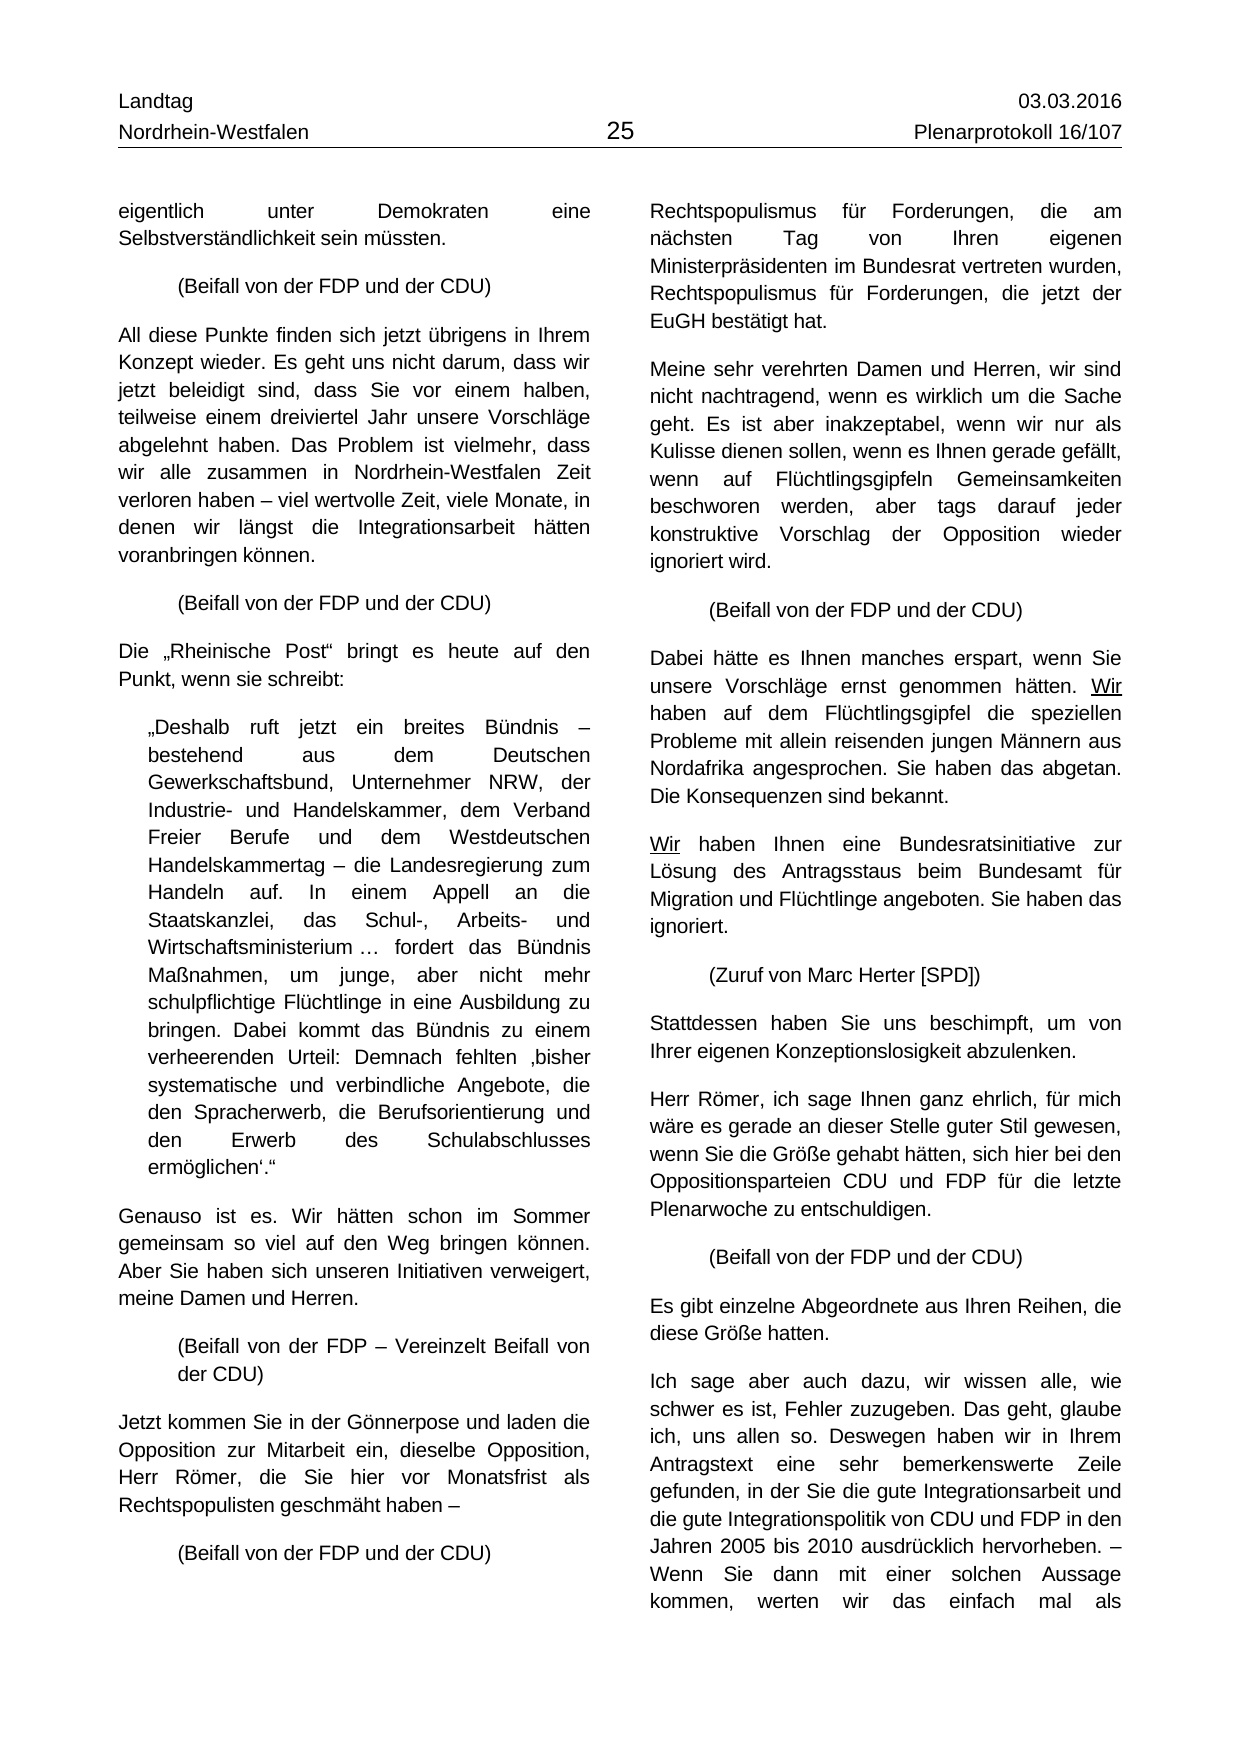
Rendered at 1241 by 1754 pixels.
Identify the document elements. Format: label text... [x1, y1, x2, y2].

text „Deshalb ruft jetzt ein breites Bündnis – bestehend aus dem Deutschen Gewerkschaftsbund, Unternehmer NRW, der Industrie- und Handelskammer, dem Verband Freier Berufe und dem Westdeutschen Handelskammertag – die Landesregierung zum Handeln auf. In einem Appell an die Staatskanzlei, das Schul-, Arbeits- und Wirtschaftsministerium … fordert das Bündnis Maßnahmen, um junge, aber nicht mehr schulpflichtige Flüchtlinge in eine Ausbildung zu bringen. Dabei kommt das Bündnis zu einem verheerenden Urteil: Demnach fehlten ‚bisher systematische und verbindliche Angebote, die den Spracherwerb, die Berufsorientierung und den Erwerb des Schulabschlusses ermöglichen‘.“ [148, 715, 591, 1179]
text (Beifall von der FDP und der CDU) [177, 1541, 591, 1565]
text (Beifall von der FDP und der CDU) [709, 1245, 1122, 1269]
text (Zuruf von Marc Herter [SPD]) [709, 963, 1122, 987]
text (Beifall von der FDP und der CDU) [177, 591, 591, 615]
text Die „Rheinische Post“ bringt es heute auf den Punkt, wenn sie schreibt: [118, 639, 591, 691]
text Wir haben Ihnen eine Bundesratsinitiative zur Lösung des Antragsstaus beim Bundesamt für Migration und Flüchtlinge angeboten. Sie haben das ignoriert. [649, 832, 1122, 938]
text Herr Römer, ich sage Ihnen ganz ehrlich, für mich wäre es gerade an dieser Stelle guter Stil gewesen, wenn Sie die Größe gehabt hätten, sich hier bei den Oppositionsparteien CDU und FDP für die letzte Plenarwoche zu entschuldigen. [649, 1087, 1122, 1221]
text Es gibt einzelne Abgeordnete aus Ihren Reihen, die diese Größe hatten. [649, 1293, 1122, 1345]
text (Beifall von der FDP und der CDU) [177, 274, 591, 298]
text Jetzt kommen Sie in der Gönnerpose und laden die Opposition zur Mitarbeit ein, dieselbe Opposition, Herr Römer, die Sie hier vor Monatsfrist als Rechtspopulisten geschmäht haben – [118, 1410, 591, 1517]
text Dabei hätte es Ihnen manches erspart, wenn Sie unsere Vorschläge ernst genommen hätten. Wir haben auf dem Flüchtlingsgipfel die speziellen Probleme mit allein reisenden jungen Männern aus Nordafrika angesprochen. Sie haben das abgetan. Die Konsequenzen sind bekannt. [649, 646, 1122, 807]
text All diese Punkte finden sich jetzt übrigens in Ihrem Konzept wieder. Es geht uns nicht darum, dass wir jetzt beleidigt sind, dass Sie vor einem halben, teilweise einem dreiviertel Jahr unsere Vorschläge abgelehnt haben. Das Problem ist vielmehr, dass wir alle zusammen in Nordrhein-Westfalen Zeit verloren haben – viel wertvolle Zeit, viele Monate, in denen wir längst die Integrationsarbeit hätten voranbringen können. [118, 323, 591, 567]
text Meine sehr verehrten Damen und Herren, wir sind nicht nachtragend, wenn es wirklich um die Sache geht. Es ist aber inakzeptabel, wenn wir nur als Kulisse dienen sollen, wenn es Ihnen gerade gefällt, wenn auf Flüchtlingsgipfeln Gemeinsamkeiten beschworen werden, aber tags darauf jeder konstruktive Vorschlag der Opposition wieder ignoriert wird. [649, 357, 1122, 573]
text (Beifall von der FDP und der CDU) [709, 598, 1122, 622]
text Stattdessen haben Sie uns beschimpft, um von Ihrer eigenen Konzeptionslosigkeit abzulenken. [649, 1011, 1122, 1062]
text (Beifall von der FDP – Vereinzelt Beifall von der CDU) [177, 1334, 591, 1386]
text Genauso ist es. Wir hätten schon im Sommer gemeinsam so viel auf den Weg bringen können. Aber Sie haben sich unseren Initiativen verweigert, meine Damen und Herren. [118, 1203, 591, 1310]
text Rechtspopulismus für Forderungen, die am nächsten Tag von Ihren eigenen Ministerpräsidenten im Bundesrat vertreten wurden, Rechtspopulismus für Forderungen, die jetzt der EuGH bestätigt hat. [649, 198, 1122, 332]
